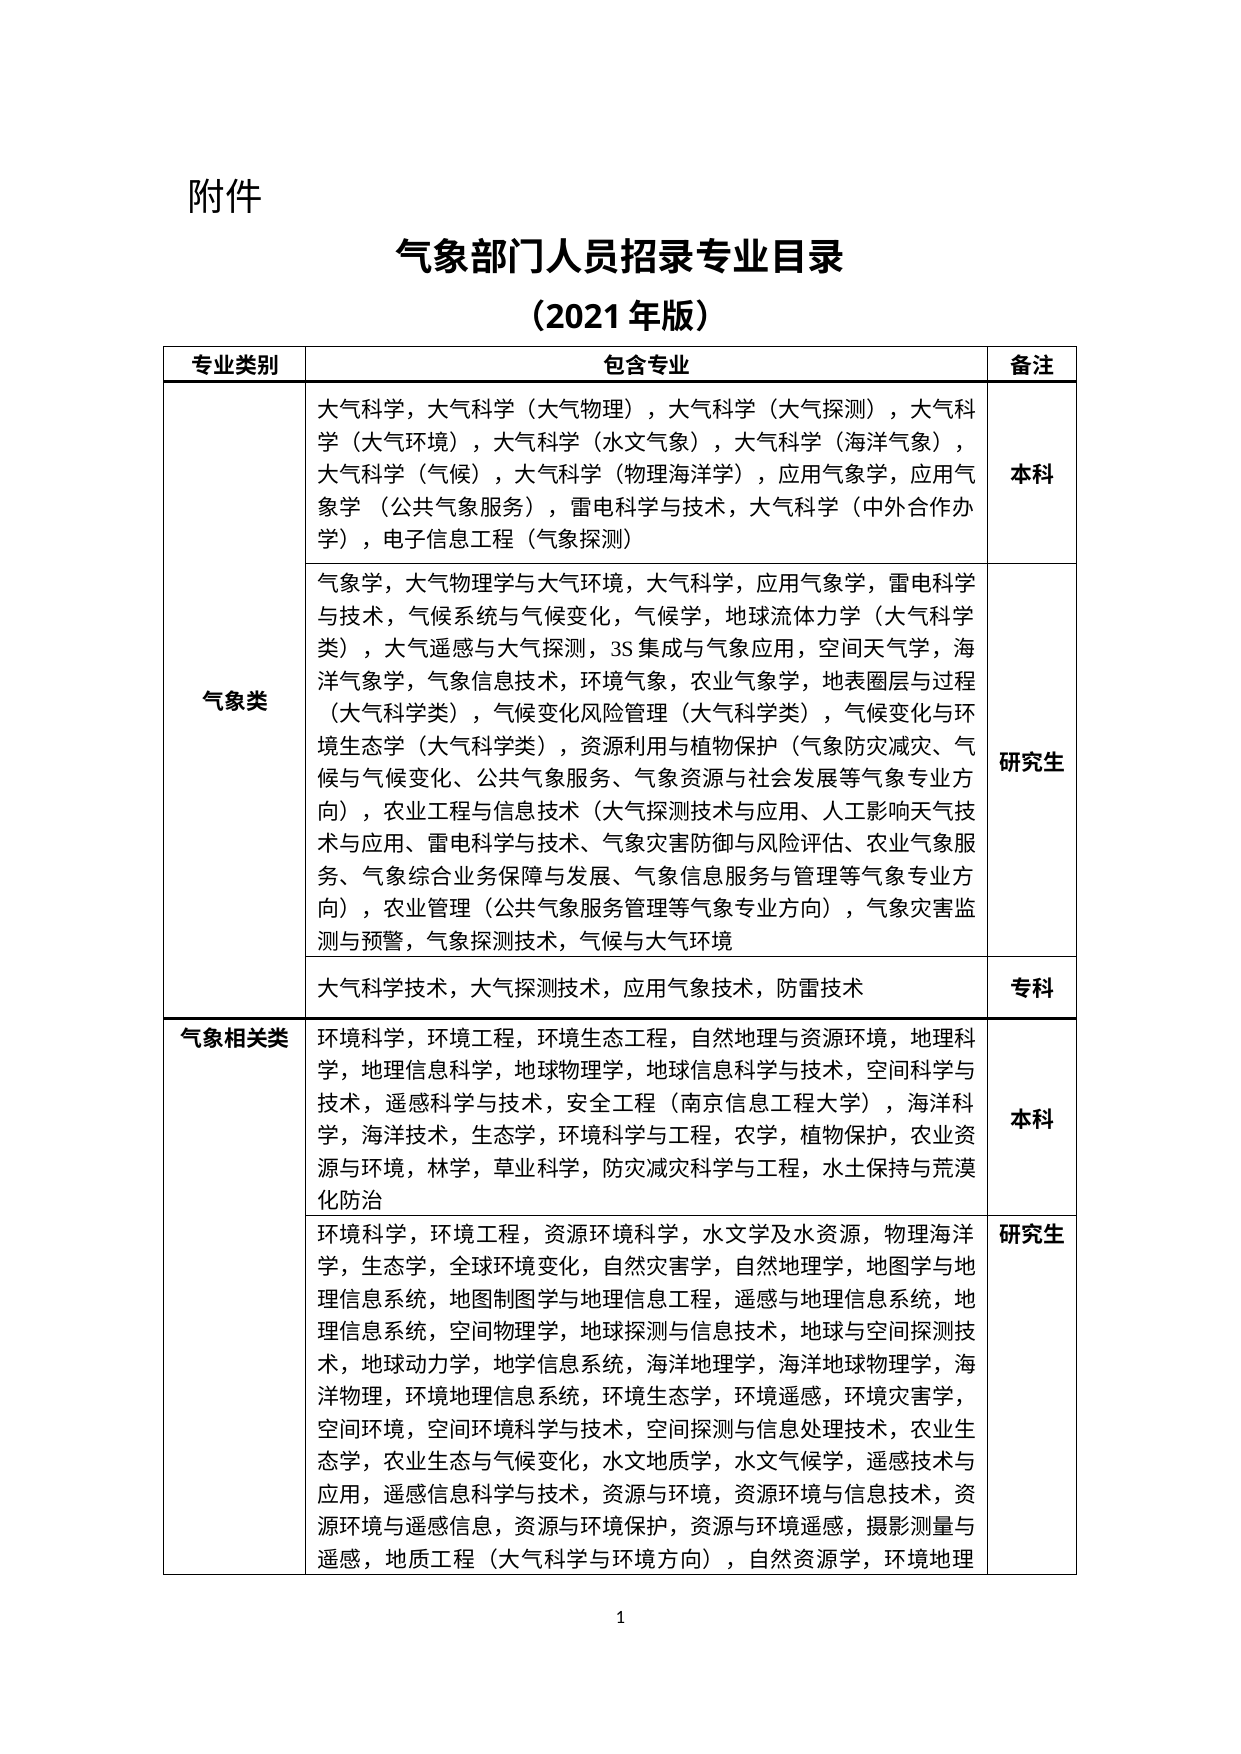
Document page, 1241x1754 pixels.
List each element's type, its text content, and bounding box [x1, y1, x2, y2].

text 气象部门人员招录专业目录 [187, 227, 1053, 281]
table_header 包含专业 [306, 347, 987, 380]
table_cell 本科 [988, 1020, 1076, 1215]
table_header 备注 [988, 347, 1076, 380]
table_cell 大气科学，大气科学（大气物理），大气科学（大气探测），大气科学（大气环境），大气科学（水文气象），大气科学（海洋气象），大气科学（气候），大气科学（物理海洋学），应用气象学，应用气象学 （公共气象服务），雷电科学与技术，大气科学（中外合作办学），电子信息工程（气象探测） [306, 383, 987, 563]
table_cell 环境科学，环境工程，环境生态工程，自然地理与资源环境，地理科学，地理信息科学，地球物理学，地球信息科学与技术，空间科学与技术，遥感科学与技术，安全工程（南京信息工程大学），海洋科学，海洋技术，生态学，环境科学与工程，农学，植物保护，农业资源与环境，林学，草业科学，防灾减灾科学与工程，水土保持与荒漠化防治 [306, 1020, 987, 1215]
table_cell 大气科学技术，大气探测技术，应用气象技术，防雷技术 [306, 957, 987, 1017]
table_header 专业类别 [164, 347, 305, 380]
table_cell 研究生 [988, 1216, 1076, 1574]
text 附件 [187, 162, 1053, 227]
text （2021年版） [187, 281, 1053, 346]
table_cell 本科 [988, 383, 1076, 563]
table_cell 专科 [988, 957, 1076, 1017]
table_cell 气象学，大气物理学与大气环境，大气科学，应用气象学，雷电科学与技术，气候系统与气候变化，气候学，地球流体力学（大气科学类），大气遥感与大气探测，3S集成与气象应用，空间天气学，海洋气象学，气象信息技术，环境气象，农业气象学，地表圈层与过程（大气科学类），气候变化风险管理（大气科学类），气候变化与环境生态学（大气科学类），资源利用与植物保护（气象防灾减灾、气候与气候变化、公共气象服务、气象资源与社会发展等气象专业方向），农业工程与信息技术（大气探测技术与应用、人工影响天气技术与应用、雷电科学与技术、气象灾害防御与风险评估、农业气象服务、气象综合业务保障与发展、气象信息服务与管理等气象专业方向），农业管理（公共气象服务管理等气象专业方向），气象灾害监测与预警，气象探测技术，气候与大气环境 [306, 564, 987, 956]
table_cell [306, 1216, 987, 1574]
table_cell 气象类 [164, 383, 305, 1017]
table_cell 研究生 [988, 564, 1076, 956]
table_cell 气象相关类 [164, 1020, 305, 1574]
